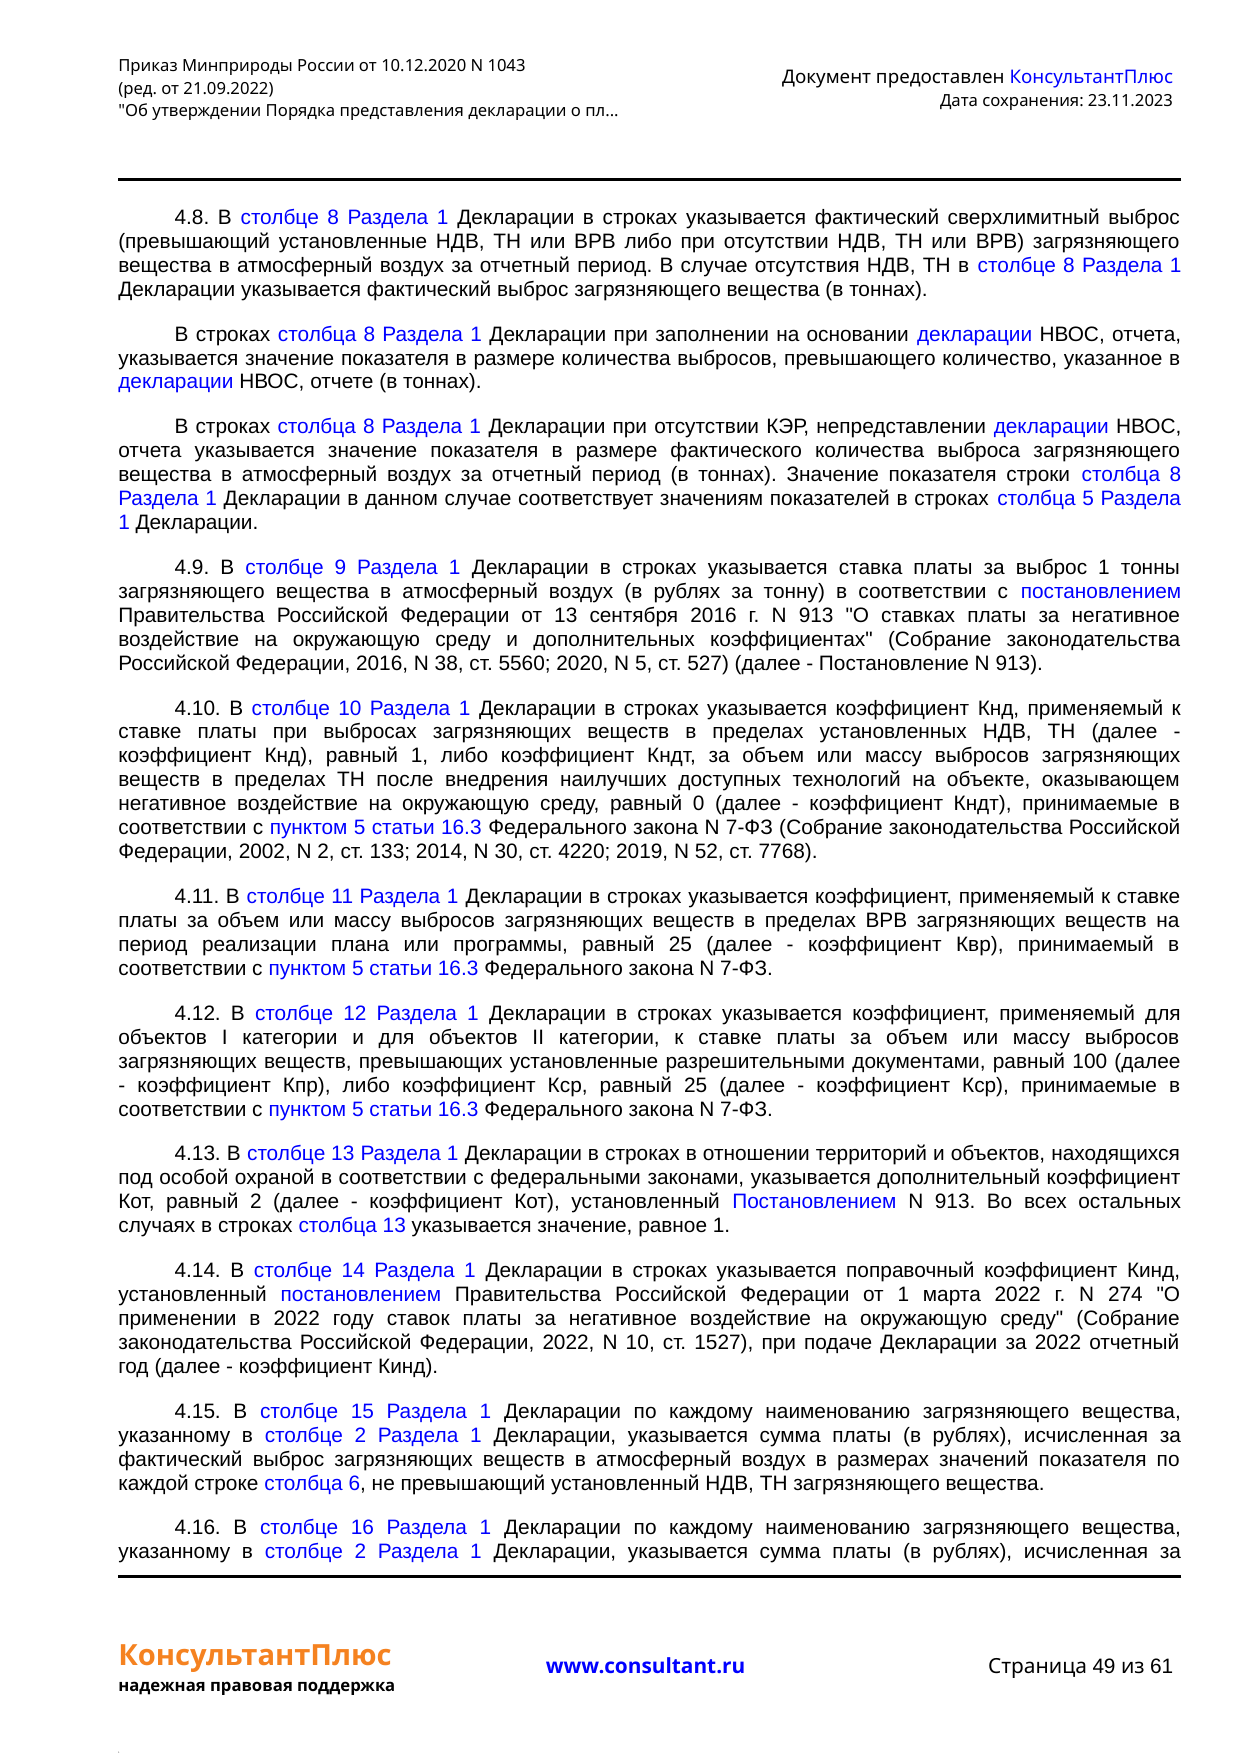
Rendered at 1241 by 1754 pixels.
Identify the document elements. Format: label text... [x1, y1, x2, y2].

text 4.14. В столбце 14 Раздела 1 Декларации в строках указывается поправочный коэффициент Кинд, установленный постановлением Правительства Российской Федерации от 1 марта 2022 г. N 274 "О применении в 2022 году ставок платы за негативное воздействие на окружающую среду" (Собрание законодательства Российской Федерации, 2022, N 10, ст. 1527), при подаче Декларации за 2022 отчетный год (далее - коэффициент Кинд). [118, 1258, 1181, 1378]
text 4.11. В столбце 11 Раздела 1 Декларации в строках указывается коэффициент, применяемый к ставке платы за объем или массу выбросов загрязняющих веществ в пределах ВРВ загрязняющих веществ на период реализации плана или программы, равный 25 (далее - коэффициент Квр), принимаемый в соответствии с пунктом 5 статьи 16.3 Федерального закона N 7-ФЗ. [118, 884, 1181, 980]
text 4.8. В столбце 8 Раздела 1 Декларации в строках указывается фактический сверхлимитный выброс (превышающий установленные НДВ, ТН или ВРВ либо при отсутствии НДВ, ТН или ВРВ) загрязняющего вещества в атмосферный воздух за отчетный период. В случае отсутствия НДВ, ТН в столбце 8 Раздела 1 Декларации указывается фактический выброс загрязняющего вещества (в тоннах). [118, 205, 1181, 301]
text 4.15. В столбце 15 Раздела 1 Декларации по каждому наименованию загрязняющего вещества, указанному в столбце 2 Раздела 1 Декларации, указывается сумма платы (в рублях), исчисленная за фактический выброс загрязняющих веществ в атмосферный воздух в размерах значений показателя по каждой строке столбца 6, не превышающий установленный НДВ, ТН загрязняющего вещества. [118, 1398, 1181, 1494]
text В строках столбца 8 Раздела 1 Декларации при отсутствии КЭР, непредставлении декларации НВОС, отчета указывается значение показателя в размере фактического количества выброса загрязняющего вещества в атмосферный воздух за отчетный период (в тоннах). Значение показателя строки столбца 8 Раздела 1 Декларации в данном случае соответствует значениям показателей в строках столбца 5 Раздела 1 Декларации. [118, 414, 1181, 534]
text В строках столбца 8 Раздела 1 Декларации при заполнении на основании декларации НВОС, отчета, указывается значение показателя в размере количества выбросов, превышающего количество, указанное в декларации НВОС, отчете (в тоннах). [118, 321, 1181, 393]
text 4.10. В столбце 10 Раздела 1 Декларации в строках указывается коэффициент Кнд, применяемый к ставке платы при выбросах загрязняющих веществ в пределах установленных НДВ, ТН (далее - коэффициент Кнд), равный 1, либо коэффициент Кндт, за объем или массу выбросов загрязняющих веществ в пределах ТН после внедрения наилучших доступных технологий на объекте, оказывающем негативное воздействие на окружающую среду, равный 0 (далее - коэффициент Кндт), принимаемые в соответствии с пунктом 5 статьи 16.3 Федерального закона N 7-ФЗ (Собрание законодательства Российской Федерации, 2002, N 2, ст. 133; 2014, N 30, ст. 4220; 2019, N 52, ст. 7768). [118, 695, 1181, 863]
text 4.13. В столбце 13 Раздела 1 Декларации в строках в отношении территорий и объектов, находящихся под особой охраной в соответствии с федеральными законами, указывается дополнительный коэффициент Кот, равный 2 (далее - коэффициент Кот), установленный Постановлением N 913. Во всех остальных случаях в строках столбца 13 указывается значение, равное 1. [118, 1141, 1181, 1237]
text 4.12. В столбце 12 Раздела 1 Декларации в строках указывается коэффициент, применяемый для объектов I категории и для объектов II категории, к ставке платы за объем или массу выбросов загрязняющих веществ, превышающих установленные разрешительными документами, равный 100 (далее - коэффициент Кпр), либо коэффициент Кср, равный 25 (далее - коэффициент Кср), принимаемые в соответствии с пунктом 5 статьи 16.3 Федерального закона N 7-ФЗ. [118, 1001, 1181, 1120]
text 4.9. В столбце 9 Раздела 1 Декларации в строках указывается ставка платы за выброс 1 тонны загрязняющего вещества в атмосферный воздух (в рублях за тонну) в соответствии с постановлением Правительства Российской Федерации от 13 сентября 2016 г. N 913 "О ставках платы за негативное воздействие на окружающую среду и дополнительных коэффициентах" (Собрание законодательства Российской Федерации, 2016, N 38, ст. 5560; 2020, N 5, ст. 527) (далее - Постановление N 913). [118, 555, 1181, 674]
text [118, 1515, 1181, 1563]
